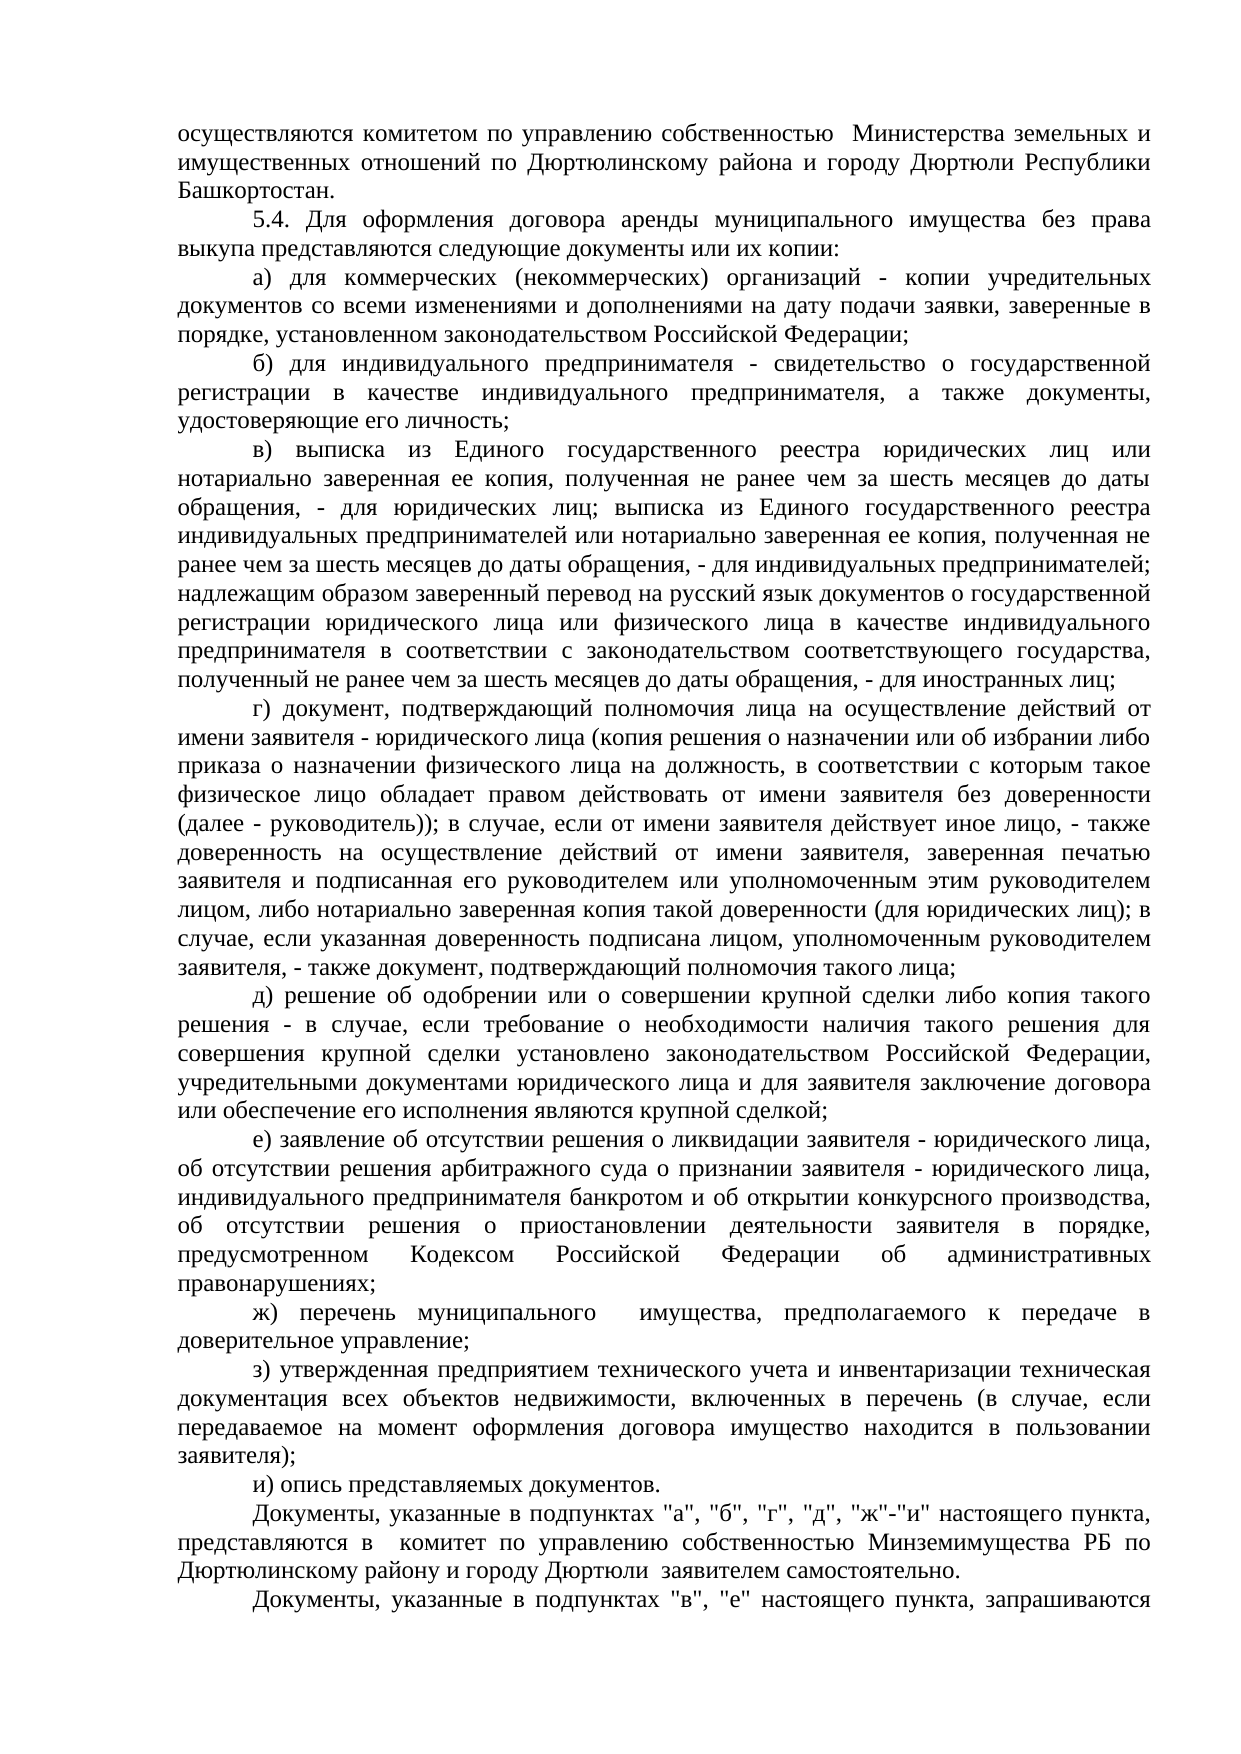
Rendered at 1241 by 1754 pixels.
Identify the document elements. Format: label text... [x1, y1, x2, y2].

text з) утвержденная предприятием технического учета и инвентаризации техническая документация всех объектов недвижимости, включенных в перечень (в случае, если передаваемое на момент оформления договора имущество находится в пользовании заявителя); [177, 1354, 1152, 1469]
text Документы, указанные в подпунктах "а", "б", "г", "д", "ж"-"и" настоящего пункта, представляются в комитет по управлению собственностью Минземимущества РБ по Дюртюлинскому району и городу Дюртюли заявителем самостоятельно. [177, 1498, 1152, 1584]
text в) выписка из Единого государственного реестра юридических лиц или нотариально заверенная ее копия, полученная не ранее чем за шесть месяцев до даты обращения, - для юридических лиц; выписка из Единого государственного реестра индивидуальных предпринимателей или нотариально заверенная ее копия, полученная не ранее чем за шесть месяцев до даты обращения, - для индивидуальных предпринимателей; надлежащим образом заверенный перевод на русский язык документов о государственной регистрации юридического лица или физического лица в качестве индивидуального предпринимателя в соответствии с законодательством соответствующего государства, полученный не ранее чем за шесть месяцев до даты обращения, - для иностранных лиц; [177, 434, 1152, 693]
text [177, 118, 1152, 204]
text а) для коммерческих (некоммерческих) организаций - копии учредительных документов со всеми изменениями и дополнениями на дату подачи заявки, заверенные в порядке, установленном законодательством Российской Федерации; [177, 262, 1152, 348]
text е) заявление об отсутствии решения о ликвидации заявителя - юридического лица, об отсутствии решения арбитражного суда о признании заявителя - юридического лица, индивидуального предпринимателя банкротом и об открытии конкурсного производства, об отсутствии решения о приостановлении деятельности заявителя в порядке, предусмотренном Кодексом Российской Федерации об административных правонарушениях; [177, 1124, 1152, 1297]
text г) документ, подтверждающий полномочия лица на осуществление действий от имени заявителя - юридического лица (копия решения о назначении или об избрании либо приказа о назначении физического лица на должность, в соответствии с которым такое физическое лицо обладает правом действовать от имени заявителя без доверенности (далее - руководитель)); в случае, если от имени заявителя действует иное лицо, - также доверенность на осуществление действий от имени заявителя, заверенная печатью заявителя и подписанная его руководителем или уполномоченным этим руководителем лицом, либо нотариально заверенная копия такой доверенности (для юридических лиц); в случае, если указанная доверенность подписана лицом, уполномоченным руководителем заявителя, - также документ, подтверждающий полномочия такого лица; [177, 693, 1152, 981]
text д) решение об одобрении или о совершении крупной сделки либо копия такого решения - в случае, если требование о необходимости наличия такого решения для совершения крупной сделки установлено законодательством Российской Федерации, учредительными документами юридического лица и для заявителя заключение договора или обеспечение его исполнения являются крупной сделкой; [177, 981, 1152, 1124]
text ж) перечень муниципального имущества, предполагаемого к передаче в доверительное управление; [177, 1297, 1152, 1354]
text 5.4. Для оформления договора аренды муниципального имущества без права выкупа представляются следующие документы или их копии: [177, 204, 1152, 262]
text б) для индивидуального предпринимателя - свидетельство о государственной регистрации в качестве индивидуального предпринимателя, а также документы, удостоверяющие его личность; [177, 348, 1152, 434]
text и) опись представляемых документов. [177, 1469, 1152, 1498]
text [177, 1584, 1152, 1613]
